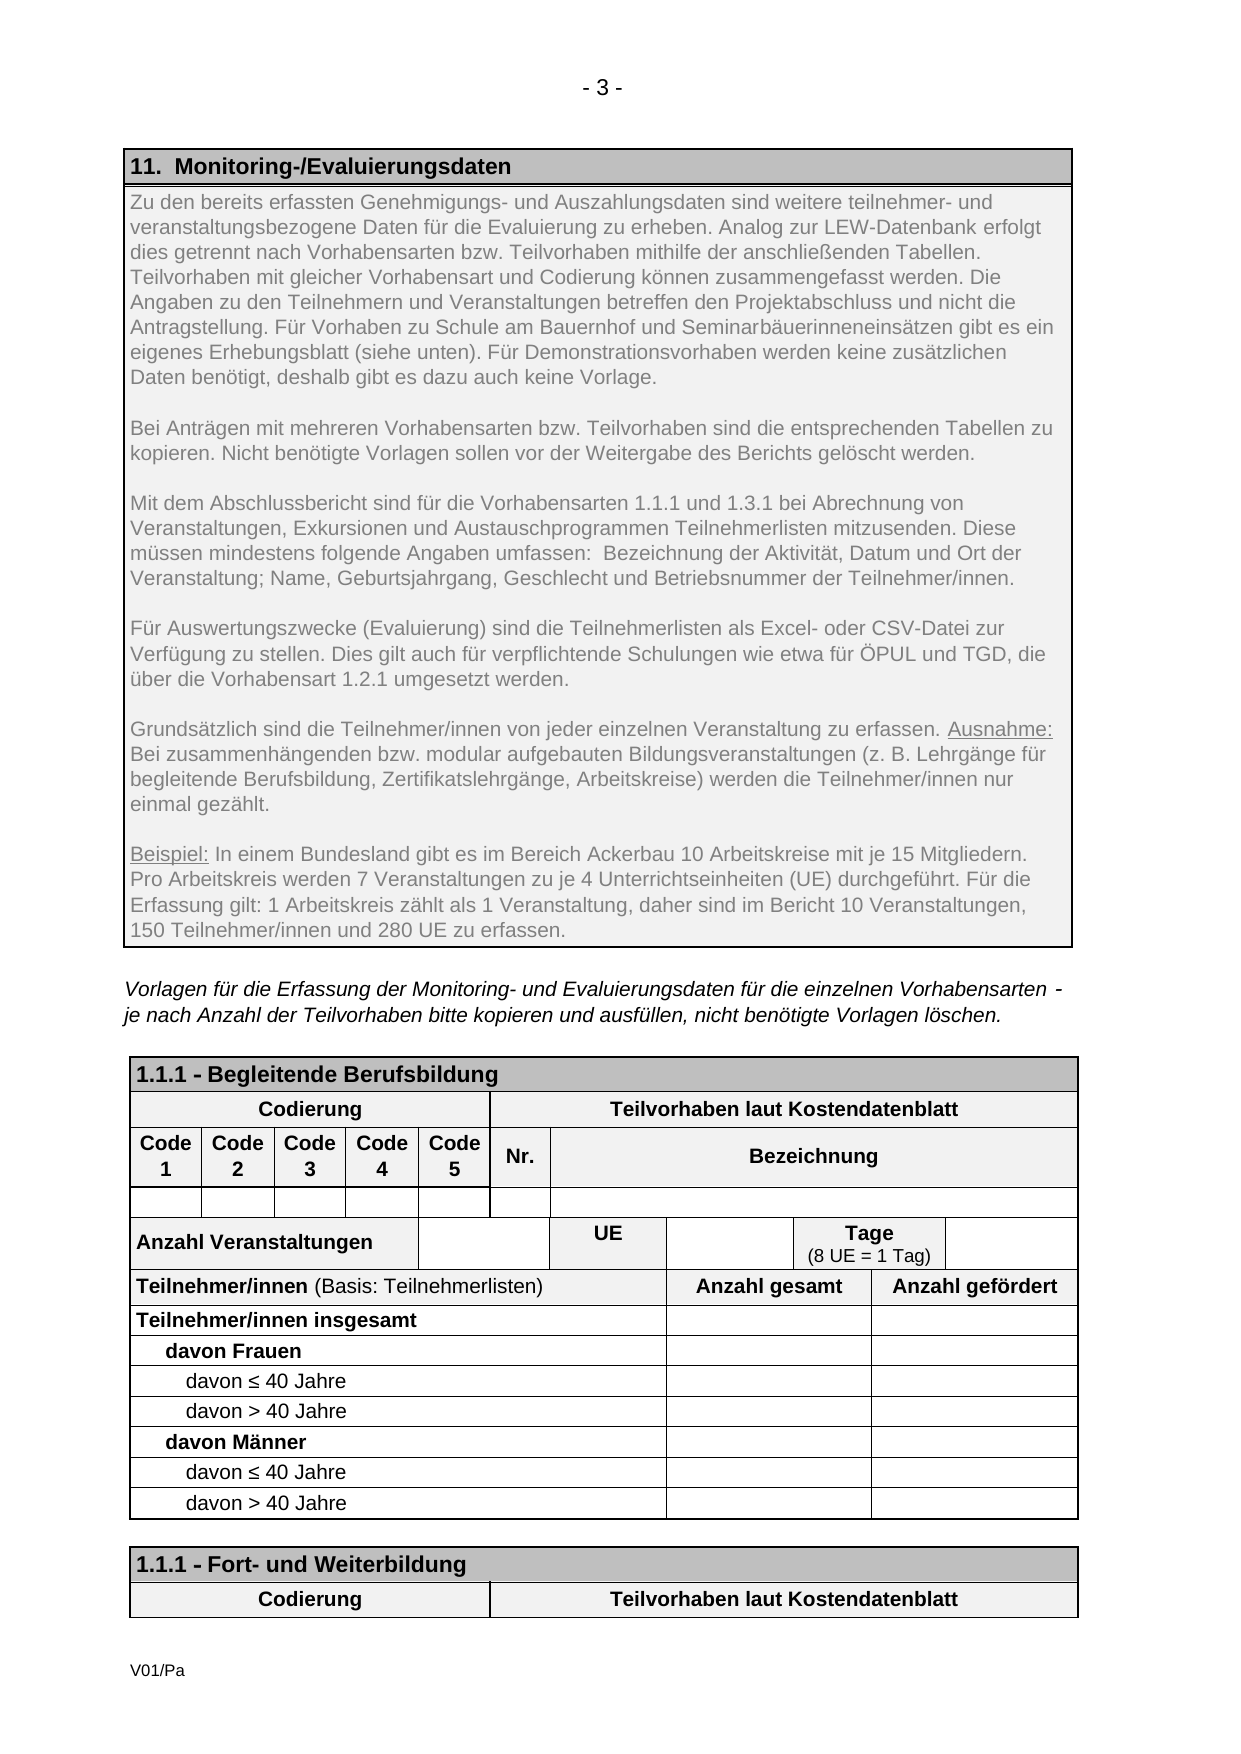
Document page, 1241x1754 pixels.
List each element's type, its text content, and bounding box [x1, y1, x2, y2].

table_cell davon ≤ 40 Jahre [131, 1366, 666, 1396]
table_cell [872, 1336, 1077, 1365]
table_cell [667, 1218, 793, 1269]
table_cell Teilvorhaben laut Kostendatenblatt [491, 1583, 1077, 1617]
table_cell Anzahl Veranstaltungen [131, 1218, 418, 1269]
table_cell Teilvorhaben laut Kostendatenblatt [491, 1092, 1077, 1127]
table_cell Bezeichnung [551, 1128, 1077, 1186]
table_cell [872, 1488, 1077, 1517]
table_cell [551, 1188, 1077, 1217]
table_cell Code 1 [131, 1128, 201, 1186]
table_cell [491, 1188, 550, 1217]
table_cell [275, 1188, 345, 1217]
table_cell Anzahl gesamt [667, 1270, 871, 1304]
table_cell Code 2 [202, 1128, 274, 1186]
table_cell [419, 1188, 489, 1217]
table_cell Code 4 [346, 1128, 418, 1186]
table_cell [872, 1427, 1077, 1457]
table_cell [667, 1336, 871, 1365]
table_cell davon ≤ 40 Jahre [131, 1458, 666, 1487]
table_cell [667, 1458, 871, 1487]
table_cell [131, 1188, 201, 1217]
table_cell Codierung [131, 1583, 489, 1617]
table_cell [872, 1306, 1077, 1335]
table_cell davon Frauen [131, 1336, 666, 1365]
table_cell davon > 40 Jahre [131, 1488, 666, 1517]
table_cell Anzahl gefördert [872, 1270, 1077, 1304]
table_header 1.1.1 Fort- und Weiterbildung [131, 1548, 1077, 1581]
table_cell [667, 1366, 871, 1396]
table_cell [667, 1427, 871, 1457]
table_cell [667, 1397, 871, 1426]
table_cell [946, 1218, 1077, 1269]
table_cell Code 5 [419, 1128, 489, 1186]
table_cell [419, 1218, 549, 1269]
table_header 1.1.1 Begleitende Berufsbildung [131, 1058, 1077, 1091]
table_cell [872, 1458, 1077, 1487]
table_cell Tage (8 UE = 1 Tag) [794, 1218, 945, 1269]
table_cell [872, 1397, 1077, 1426]
text Vorlagen für die Erfassung der Monitoring- und Evaluierungsdaten für die einzelnen Vorhabensarten je nach Anzahl der Teilvorhaben bitte kopieren und ausfüllen, nicht benötigte Vorlagen löschen. [124, 977, 1092, 1027]
table_cell davon > 40 Jahre [131, 1397, 666, 1426]
table_cell [667, 1488, 871, 1517]
table_cell [872, 1366, 1077, 1396]
table_cell [667, 1306, 871, 1335]
table_cell Codierung [131, 1092, 489, 1127]
table_header 11. Monitoring-/Evaluierungsdaten [125, 150, 1071, 183]
table_cell UE [550, 1218, 666, 1269]
table_cell [346, 1188, 418, 1217]
table_cell Nr. [491, 1128, 550, 1186]
table_cell Code 3 [275, 1128, 345, 1186]
table_cell davon Männer [131, 1427, 666, 1457]
table_cell Teilnehmer/innen insgesamt [131, 1306, 666, 1335]
table_cell Zu den bereits erfassten Genehmigungs- und Auszahlungsdaten sind weitere teilnehmer- und veranstaltungsbezogene Daten für die Evaluierung zu erheben. Analog zur LEW-Datenbank erfolgt dies getrennt nach Vorhabensarten bzw. Teilvorhaben mithilfe der anschließenden Tabellen. Teilvorhaben mit gleicher Vorhabensart und Codierung können zusammengefasst werden. Die Angaben zu den Teilnehmern und Veranstaltungen betreffen den Projektabschluss und nicht die Antragstellung. Für Vorhaben zu Schule am Bauernhof und Seminarbäuerinneneinsätzen gibt es ein eigenes Erhebungsblatt (siehe unten). Für Demonstrationsvorhaben werden keine zusätzlichen Daten benötigt, deshalb gibt es dazu auch keine Vorlage. Bei Anträgen mit mehreren Vorhabensarten bzw. Teilvorhaben sind die entsprechenden Tabellen zu kopieren. Nicht benötigte Vorlagen sollen vor der Weitergabe des Berichts gelöscht werden. Mit dem Abschlussbericht sind für die Vorhabensarten 1.1.1 und 1.3.1 bei Abrechnung von Veranstaltungen, Exkursionen und Austauschprogrammen Teilnehmerlisten mitzusenden. Diese müssen mindestens folgende Angaben umfassen: Bezeichnung der Aktivität, Datum und Ort der Veranstaltung; Name, Geburtsjahrgang, Geschlecht und Betriebsnummer der Teilnehmer/innen. Für Auswertungszwecke (Evaluierung) sind die Teilnehmerlisten als Excel- oder CSV-Datei zur Verfügung zu stellen. Dies gilt auch für verpflichtende Schulungen wie etwa für ÖPUL und TGD, die über die Vorhabensart 1.2.1 umgesetzt werden. Grundsätzlich sind die Teilnehmer/innen von jeder einzelnen Veranstaltung zu erfassen. Ausnahme: Bei zusammenhängenden bzw. modular aufgebauten Bildungsveranstaltungen (z. B. Lehrgänge für begleitende Berufsbildung, Zertifikatslehrgänge, Arbeitskreise) werden die Teilnehmer/innen nur einmal gezählt. Beispiel: In einem Bundesland gibt es im Bereich Ackerbau 10 Arbeitskreise mit je 15 Mitgliedern. Pro Arbeitskreis werden 7 Veranstaltungen zu je 4 Unterrichtseinheiten (UE) durchgeführt. Für die Erfassung gilt: 1 Arbeitskreis zählt als 1 Veranstaltung, daher sind im Bericht 10 Veranstaltungen, 150 Teilnehmer/innen und 280 UE zu erfassen. [125, 187, 1071, 946]
table_cell [202, 1188, 274, 1217]
table_cell Teilnehmer/innen (Basis: Teilnehmerlisten) [131, 1270, 666, 1304]
